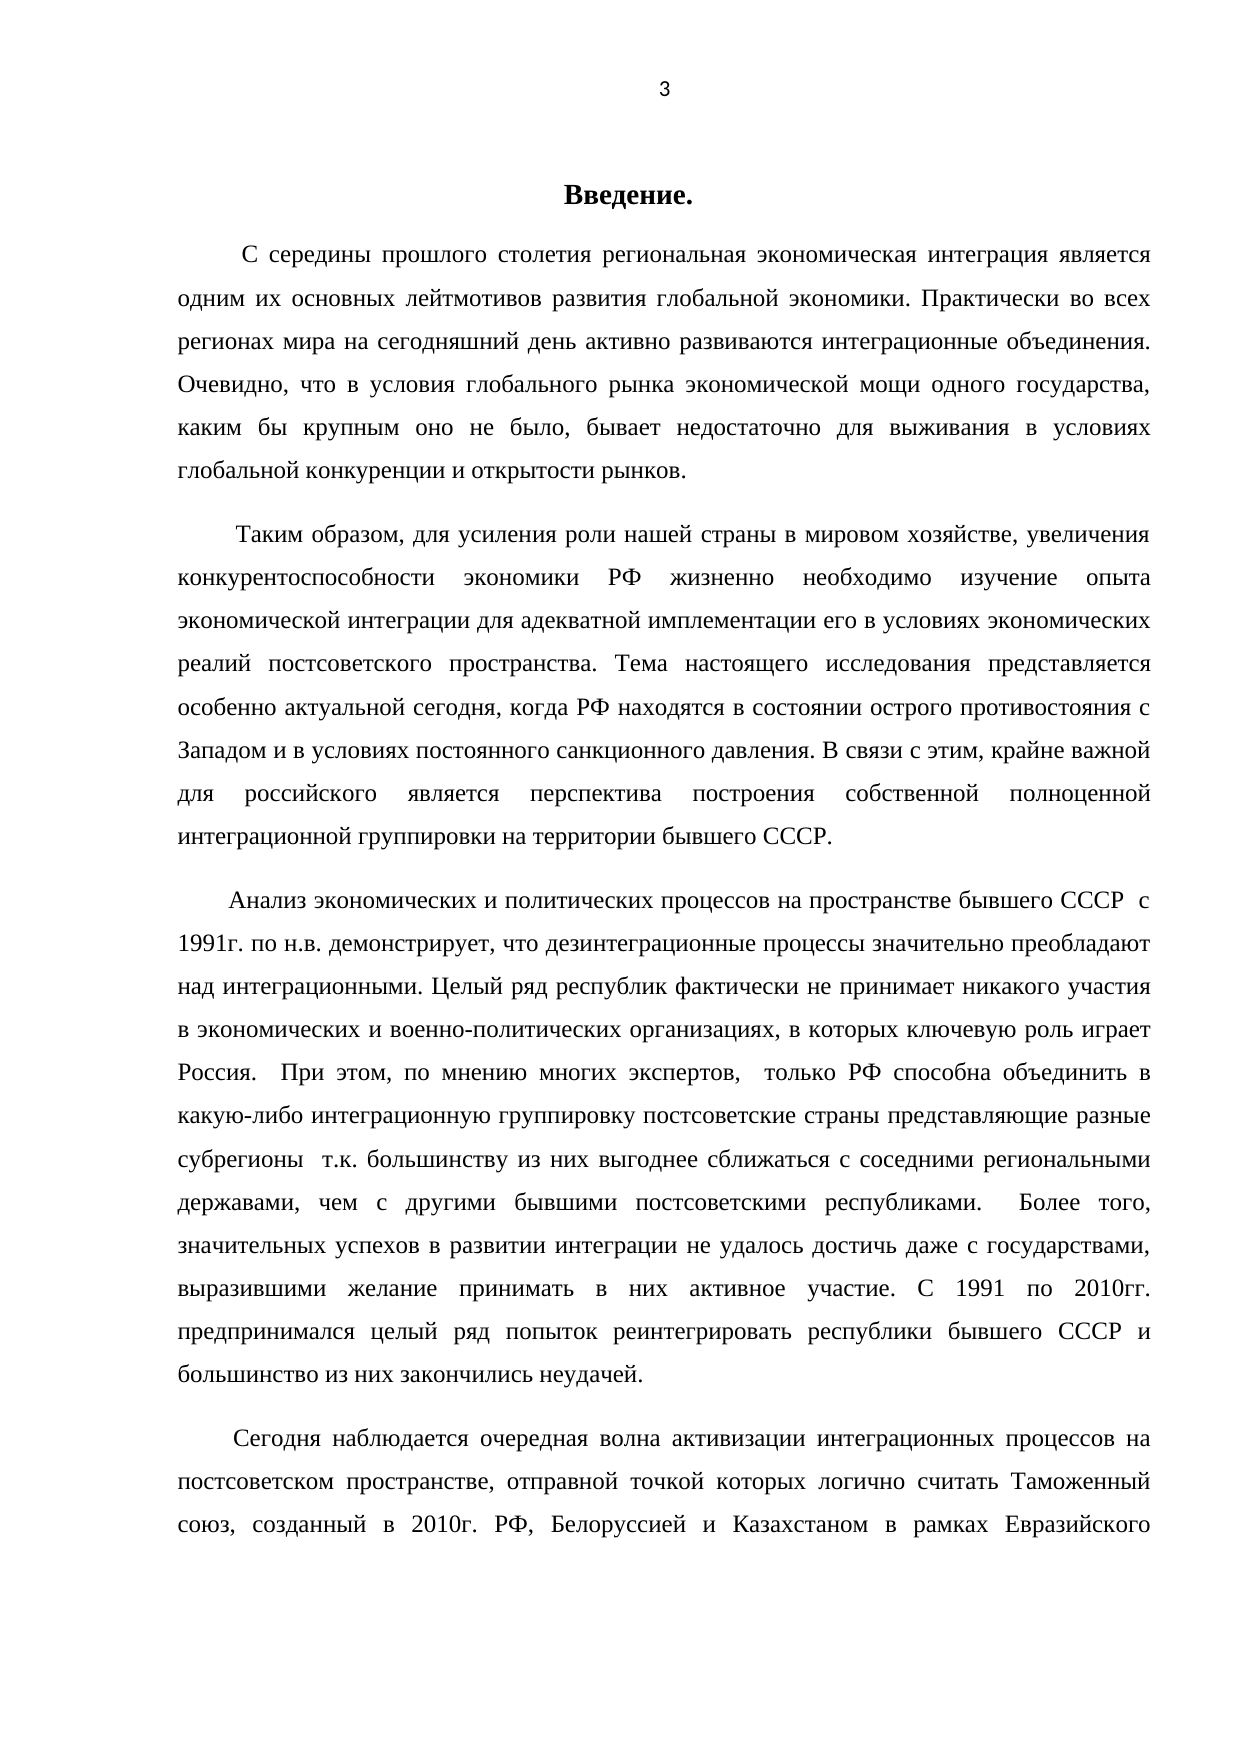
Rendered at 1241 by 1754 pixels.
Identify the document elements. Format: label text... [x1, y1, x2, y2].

text С середины прошлого столетия региональная экономическая интеграция является одним их основных лейтмотивов развития глобальной экономики. Практически во всех регионах мира на сегодняшний день активно развиваются интеграционные объединения. Очевидно, что в условия глобального рынка экономической мощи одного государства, каким бы крупным оно не было, бывает недостаточно для выживания в условиях глобальной конкуренции и открытости рынков. [177, 239, 1152, 484]
subtitle Введение. [177, 177, 1152, 210]
text Анализ экономических и политических процессов на пространстве бывшего СССР с 1991г. по н.в. демонстрирует, что дезинтеграционные процессы значительно преобладают над интеграционными. Целый ряд республик фактически не принимает никакого участия в экономических и военно-политических организациях, в которых ключевую роль играет Россия. При этом, по мнению многих экспертов, только РФ способна объединить в какую-либо интеграционную группировку постсоветские страны представляющие разные субрегионы т.к. большинству из них выгоднее сближаться с соседними региональными державами, чем с другими бывшими постсоветскими республиками. Более того, значительных успехов в развитии интеграции не удалось достичь даже с государствами, выразившими желание принимать в них активное участие. С 1991 по 2010гг. предпринимался целый ряд попыток реинтегрировать республики бывшего СССР и большинство из них закончились неудачей. [177, 885, 1152, 1388]
text Таким образом, для усиления роли нашей страны в мировом хозяйстве, увеличения конкурентоспособности экономики РФ жизненно необходимо изучение опыта экономической интеграции для адекватной имплементации его в условиях экономических реалий постсоветского пространства. Тема настоящего исследования представляется особенно актуальной сегодня, когда РФ находятся в состоянии острого противостояния с Западом и в условиях постоянного санкционного давления. В связи с этим, крайне важной для российского является перспектива построения собственной полноценной интеграционной группировки на территории бывшего СССР. [177, 519, 1152, 850]
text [177, 1423, 1152, 1538]
